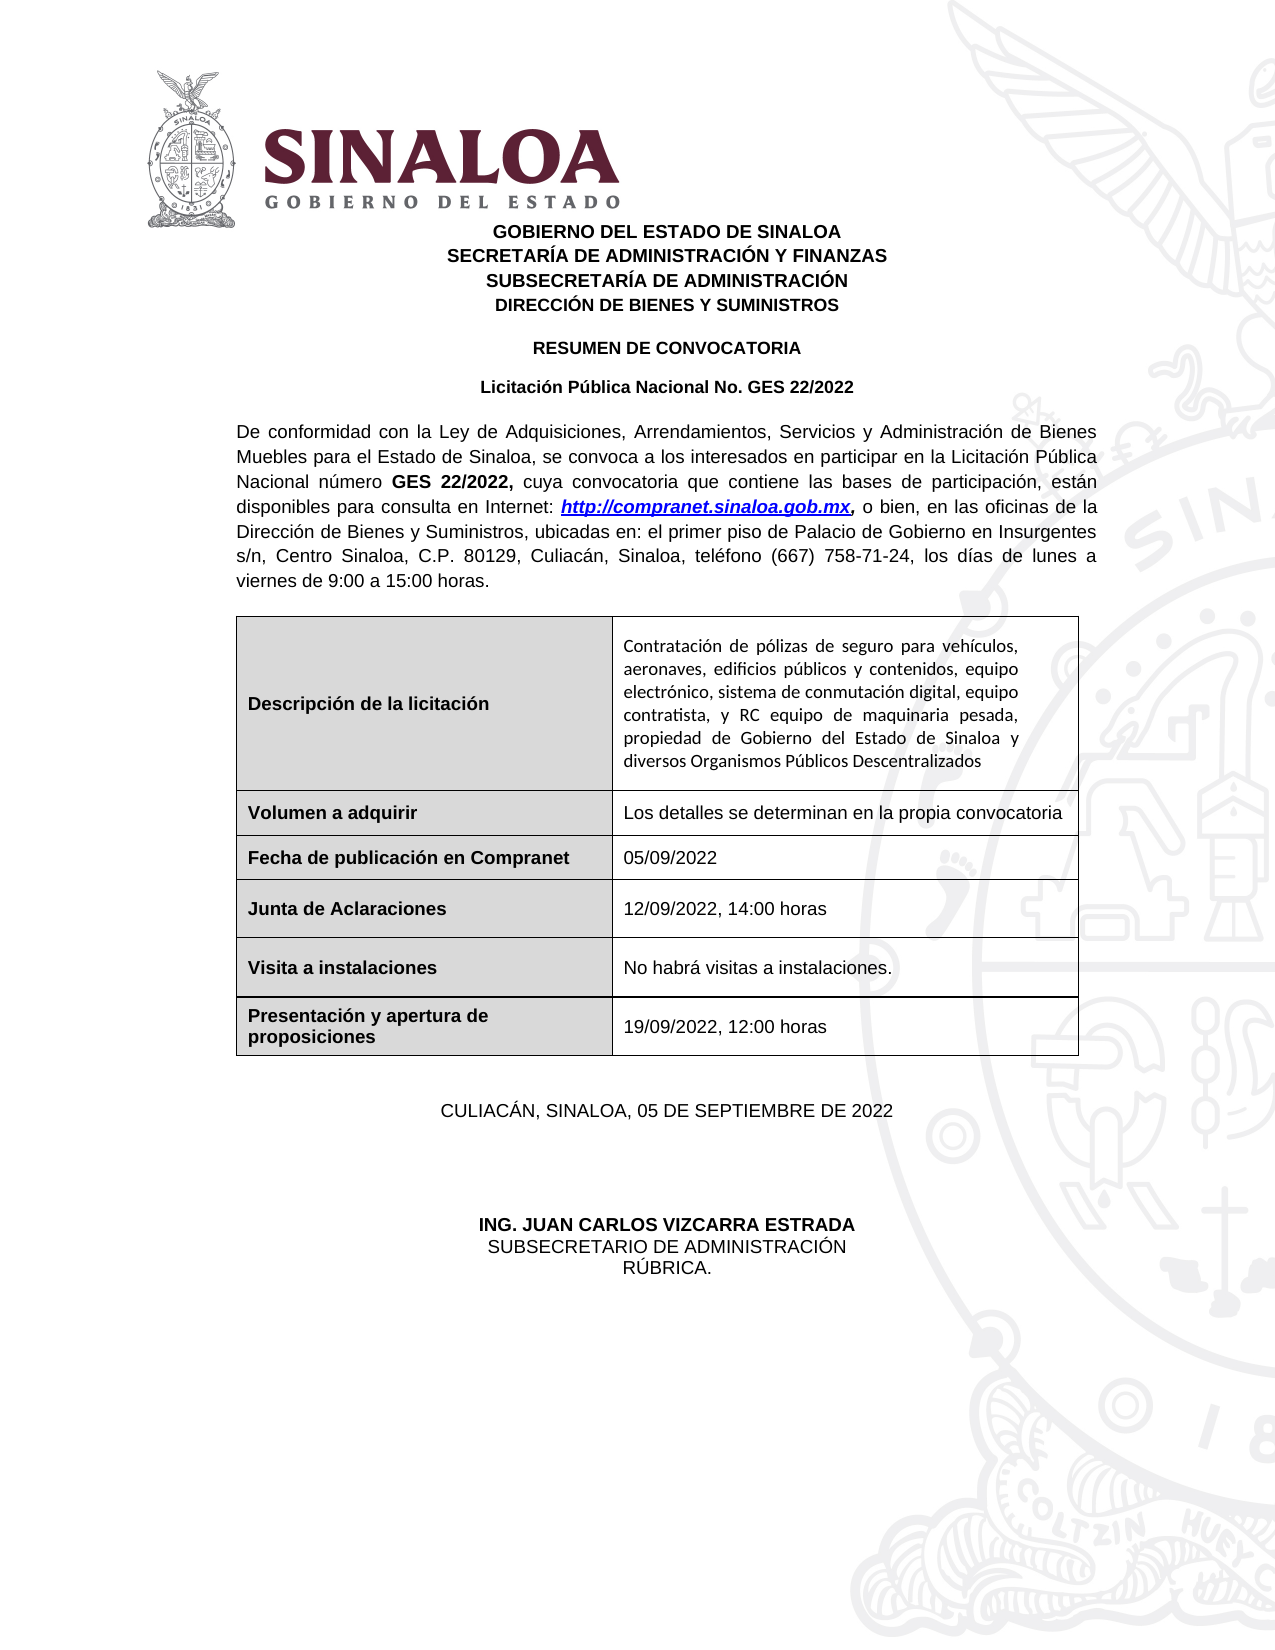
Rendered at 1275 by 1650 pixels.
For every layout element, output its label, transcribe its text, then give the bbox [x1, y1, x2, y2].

text RÚBRICA. [236, 1257, 1098, 1278]
text ING. JUAN CARLOS VIZCARRA ESTRADA [236, 1214, 1098, 1235]
table_cell 19/09/2022, 12:00 horas [613, 998, 1078, 1055]
table_cell 12/09/2022, 14:00 horas [613, 880, 1078, 937]
text RESUMEN DE CONVOCATORIA [236, 337, 1098, 358]
table_header Contratación de pólizas de seguro para vehículos, aeronaves, edificios públicos y contenidos, equipo electrónico, sistema de conmutación digital, equipo contratista, y RC equipo de maquinaria pesada, propiedad de Gobierno del Estado de Sinaloa y diversos Organismos Públicos Descentralizados [613, 617, 1078, 790]
text SECRETARÍA DE ADMINISTRACIÓN Y FINANZAS [236, 245, 1098, 267]
table_cell Presentación y apertura de proposiciones [237, 998, 612, 1055]
table_cell Los detalles se determinan en la propia convocatoria [613, 791, 1078, 835]
text SUBSECRETARIO DE ADMINISTRACIÓN [236, 1235, 1098, 1257]
table_cell Volumen a adquirir [237, 791, 612, 835]
text De conformidad con la Ley de Adquisiciones, Arrendamientos, Servicios y Administración de Bienes Muebles para el Estado de Sinaloa, se convoca a los interesados en participar en la Licitación Pública Nacional número GES 22/2022, cuya convocatoria que contiene las bases de participación, están disponibles para consulta en Internet: http://compranet.sinaloa.gob.mx, o bien, en las oficinas de la Dirección de Bienes y Suministros, ubicadas en: el primer piso de Palacio de Gobierno en Insurgentes s/n, Centro Sinaloa, C.P. 80129, Culiacán, Sinaloa, teléfono (667) 758-71-24, los días de lunes a viernes de 9:00 a 15:00 horas. [236, 421, 1098, 592]
text CULIACÁN, SINALOA, 05 DE SEPTIEMBRE DE 2022 [236, 1099, 1098, 1121]
table_cell Visita a instalaciones [237, 938, 612, 996]
table_cell Fecha de publicación en Compranet [237, 836, 612, 879]
table_cell No habrá visitas a instalaciones. [613, 938, 1078, 996]
table_header Descripción de la licitación [237, 617, 612, 790]
table_cell 05/09/2022 [613, 836, 1078, 879]
text DIRECCIÓN DE BIENES Y SUMINISTROS [236, 295, 1098, 315]
text GOBIERNO DEL ESTADO DE SINALOA [236, 220, 1098, 242]
table_cell Junta de Aclaraciones [237, 880, 612, 937]
text Licitación Pública Nacional No. GES 22/2022 [236, 377, 1098, 397]
text SUBSECRETARÍA DE ADMINISTRACIÓN [236, 270, 1098, 292]
picture [29, 0, 1275, 1642]
